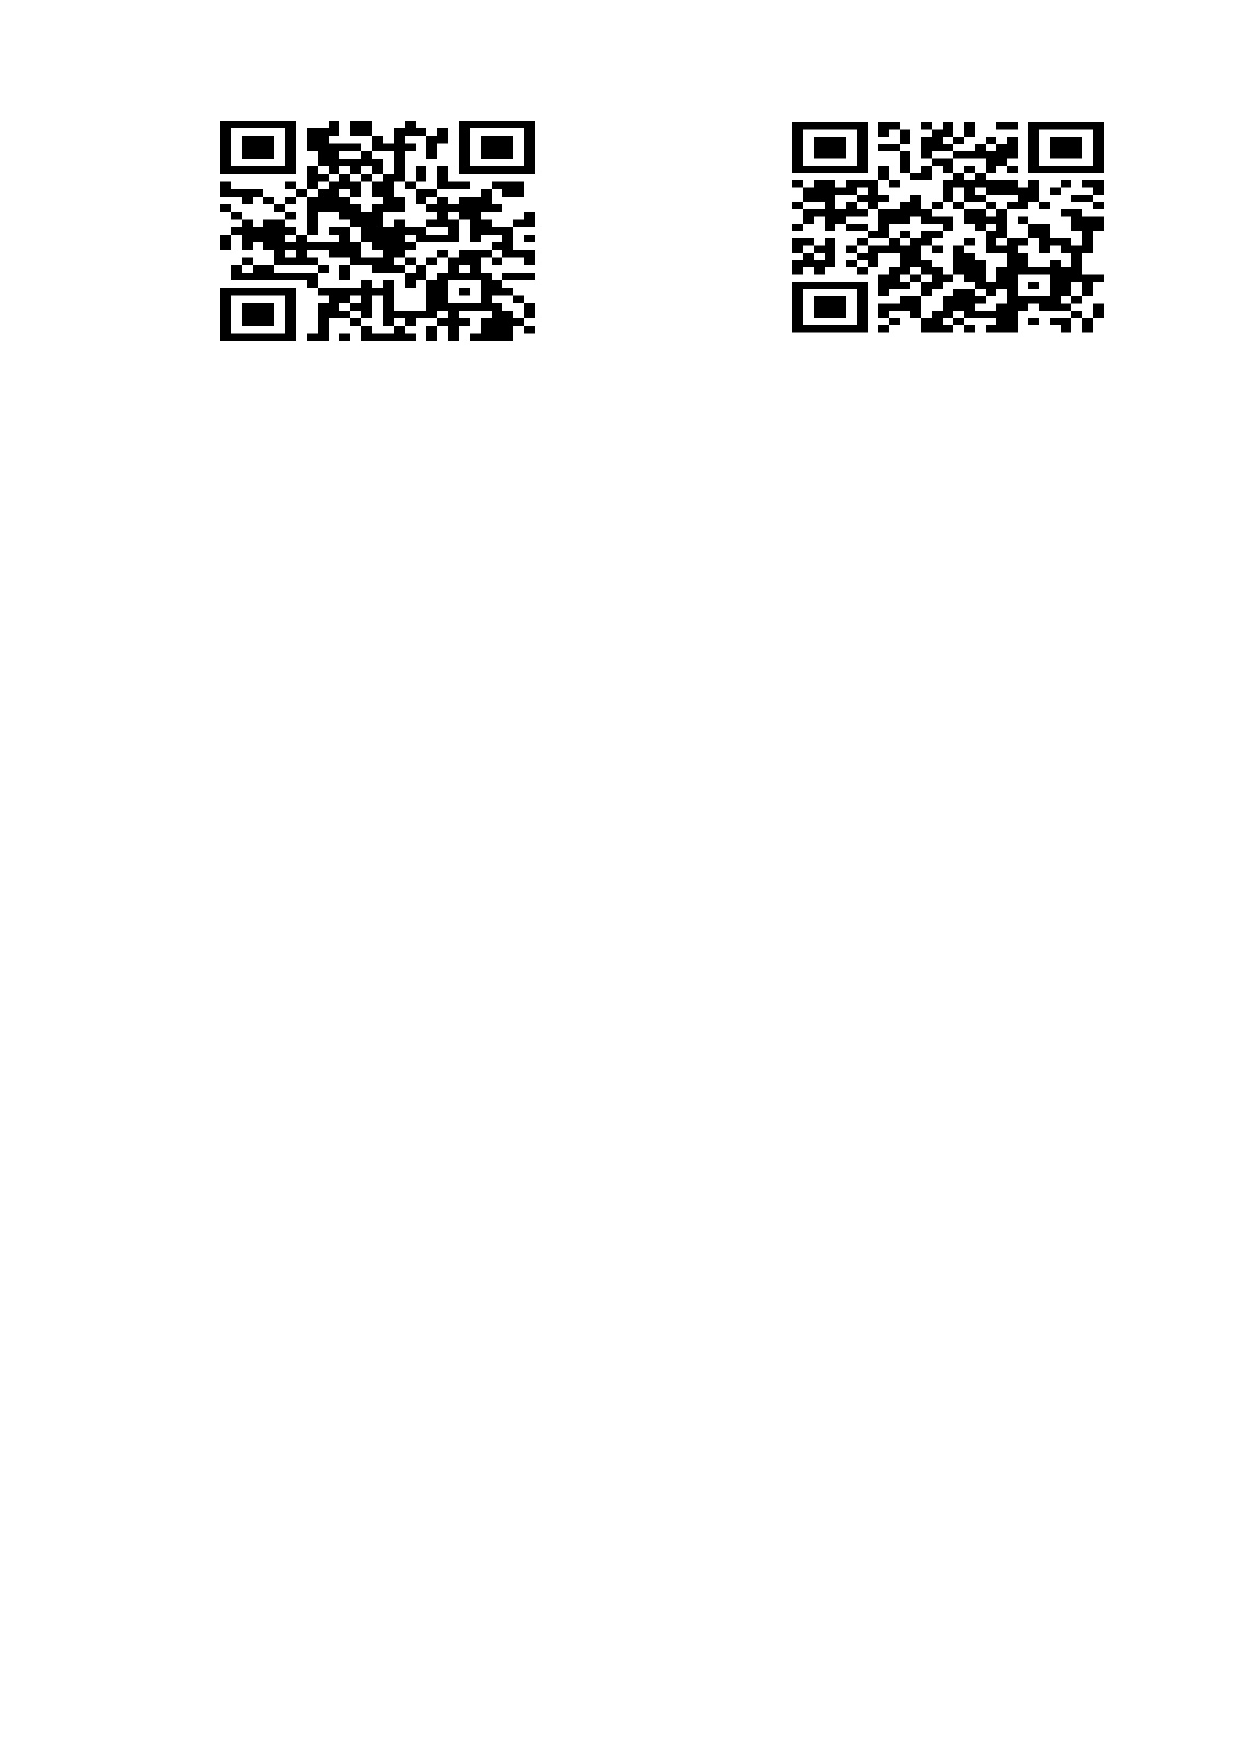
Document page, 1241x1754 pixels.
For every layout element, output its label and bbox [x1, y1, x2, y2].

picture [750, 93, 1147, 361]
picture [177, 90, 579, 371]
